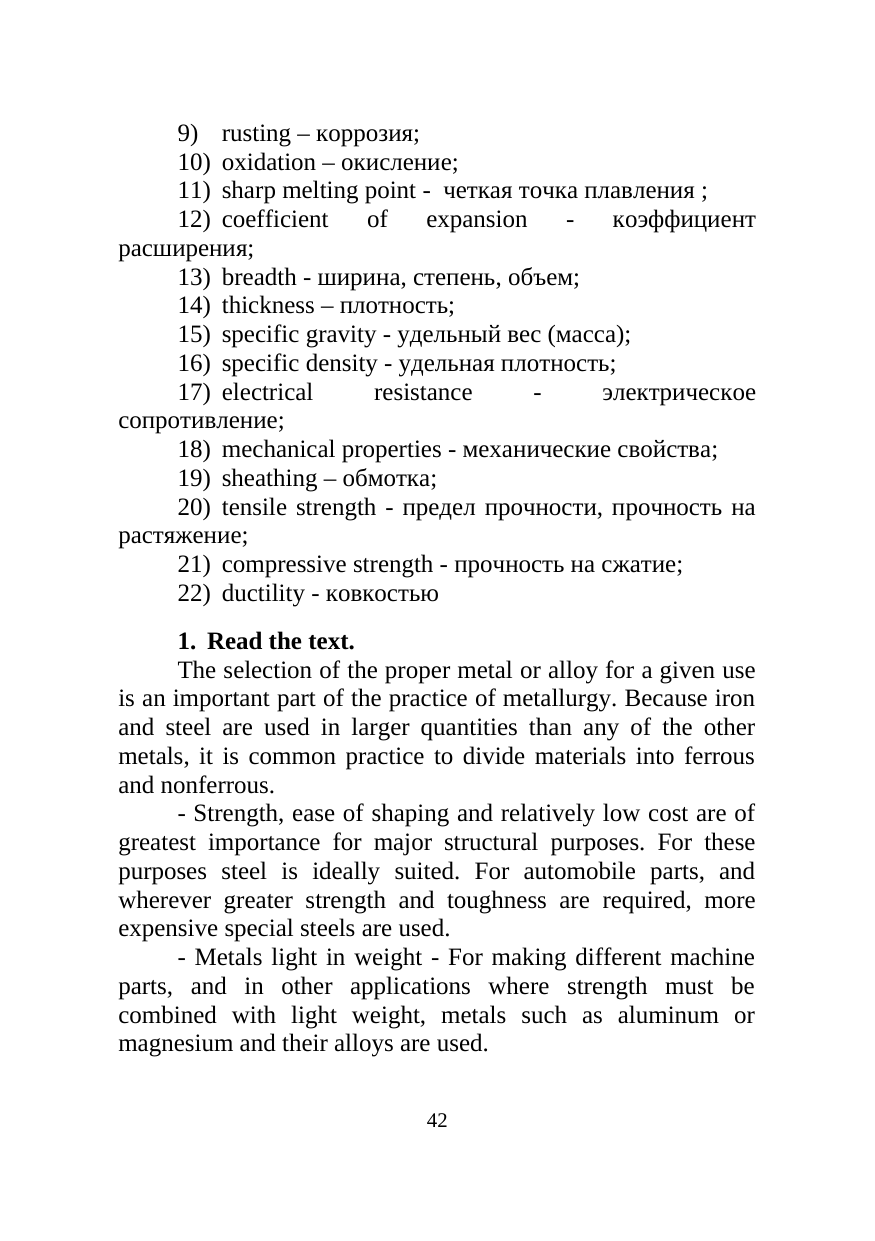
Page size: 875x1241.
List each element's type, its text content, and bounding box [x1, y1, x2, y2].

list rusting – коррозия; [118, 118, 756, 147]
list oxidation – окисление; [118, 147, 756, 176]
text - Strength, ease of shaping and relatively low cost are of greatest importance for major structural purposes. For these purposes steel is ideally suited. For automobile parts, and wherever greater strength and toughness are required, more expensive special steels are used. [118, 798, 756, 942]
list tensile strength - предел прочности, прочность на растяжение; [118, 492, 756, 549]
list specific density - удельная плотность; [118, 348, 756, 377]
list compressive strength - прочность на сжатие; [118, 549, 756, 578]
list coefficient of expansion - коэффициент расширения; [118, 204, 756, 262]
list mechanical properties - механические свойства; [118, 434, 756, 463]
list thickness – плотность; [118, 291, 756, 319]
list Read the text. [118, 626, 756, 655]
list sheathing – обмотка; [118, 463, 756, 492]
text The selection of the proper metal or alloy for a given use is an important part of the practice of metallurgy. Because iron and steel are used in larger quantities than any of the other metals, it is common practice to divide materials into ferrous and nonferrous. [118, 655, 756, 798]
list specific gravity - удельный вес (масса); [118, 319, 756, 348]
list sharp melting point - четкая точка плавления ; [118, 176, 756, 204]
list ductility - ковкостью [118, 578, 756, 607]
list breadth - ширина, степень, объем; [118, 262, 756, 291]
list electrical resistance - электрическое сопротивление; [118, 377, 756, 434]
text - Metals light in weight - For making different machine parts, and in other applications where strength must be combined with light weight, metals such as aluminum or magnesium and their alloys are used. [118, 942, 756, 1057]
